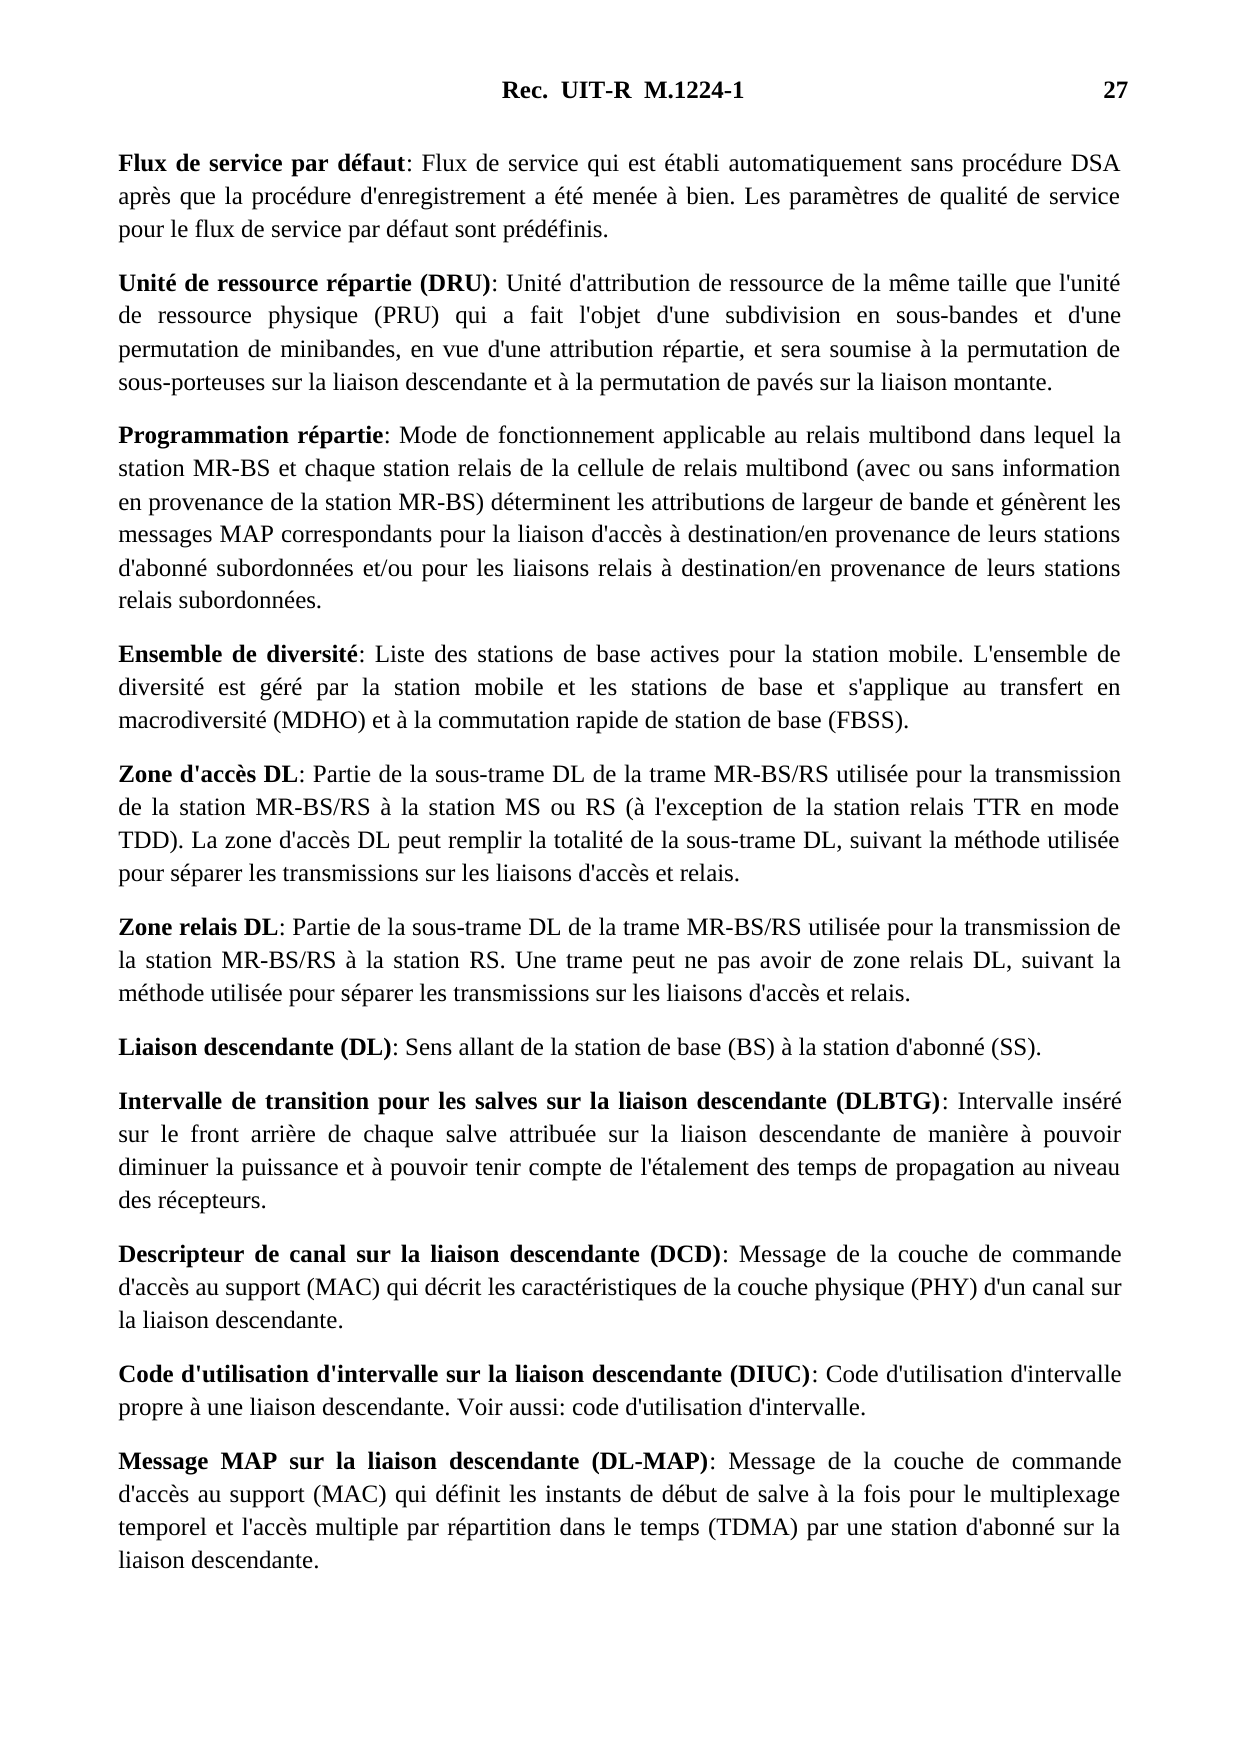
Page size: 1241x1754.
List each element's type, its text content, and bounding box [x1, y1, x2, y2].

text Programmation répartie: Mode de fonctionnement applicable au relais multibond dans lequel la station MR-BS et chaque station relais de la cellule de relais multibond (avec ou sans information en provenance de la station MR-BS) déterminent les attributions de largeur de bande et génèrent les messages MAP correspondants pour la liaison d'accès à destination/en provenance de leurs stations d'abonné subordonnées et/ou pour les liaisons relais à destination/en provenance de leurs stations relais subordonnées. [118, 421, 1122, 614]
text Unité de ressource répartie (DRU): Unité d'attribution de ressource de la même taille que l'unité de ressource physique (PRU) qui a fait l'objet d'une subdivision en sous-bandes et d'une permutation de minibandes, en vue d'une attribution répartie, et sera soumise à la permutation de sous-porteuses sur la liaison descendante et à la permutation de pavés sur la liaison montante. [118, 268, 1122, 395]
text Message MAP sur la liaison descendante (DL-MAP): Message de la couche de commande d'accès au support (MAC) qui définit les instants de début de salve à la fois pour le multiplexage temporel et l'accès multiple par répartition dans le temps (TDMA) par une station d'abonné sur la liaison descendante. [118, 1446, 1122, 1573]
text Flux de service par défaut: Flux de service qui est établi automatiquement sans procédure DSA après que la procédure d'enregistrement a été menée à bien. Les paramètres de qualité de service pour le flux de service par défaut sont prédéfinis. [118, 148, 1122, 242]
text Ensemble de diversité: Liste des stations de base actives pour la station mobile. L'ensemble de diversité est géré par la station mobile et les stations de base et s'applique au transfert en macrodiversité (MDHO) et à la commutation rapide de station de base (FBSS). [118, 639, 1122, 734]
text Descripteur de canal sur la liaison descendante (DCD): Message de la couche de commande d'accès au support (MAC) qui décrit les caractéristiques de la couche physique (PHY) d'un canal sur la liaison descendante. [118, 1239, 1122, 1334]
text Intervalle de transition pour les salves sur la liaison descendante (DLBTG): Intervalle inséré sur le front arrière de chaque salve attribuée sur la liaison descendante de manière à pouvoir diminuer la puissance et à pouvoir tenir compte de l'étalement des temps de propagation au niveau des récepteurs. [118, 1086, 1122, 1214]
text Zone relais DL: Partie de la sous-trame DL de la trame MR-BS/RS utilisée pour la transmission de la station MR-BS/RS à la station RS. Une trame peut ne pas avoir de zone relais DL, suivant la méthode utilisée pour séparer les transmissions sur les liaisons d'accès et relais. [118, 912, 1122, 1007]
text Zone d'accès DL: Partie de la sous-trame DL de la trame MR-BS/RS utilisée pour la transmission de la station MR-BS/RS à la station MS ou RS (à l'exception de la station relais TTR en mode TDD). La zone d'accès DL peut remplir la totalité de la sous-trame DL, suivant la méthode utilisée pour séparer les transmissions sur les liaisons d'accès et relais. [118, 759, 1122, 887]
text Code d'utilisation d'intervalle sur la liaison descendante (DIUC): Code d'utilisation d'intervalle propre à une liaison descendante. Voir aussi: code d'utilisation d'intervalle. [118, 1359, 1122, 1421]
text Liaison descendante (DL): Sens allant de la station de base (BS) à la station d'abonné (SS). [118, 1032, 1122, 1061]
